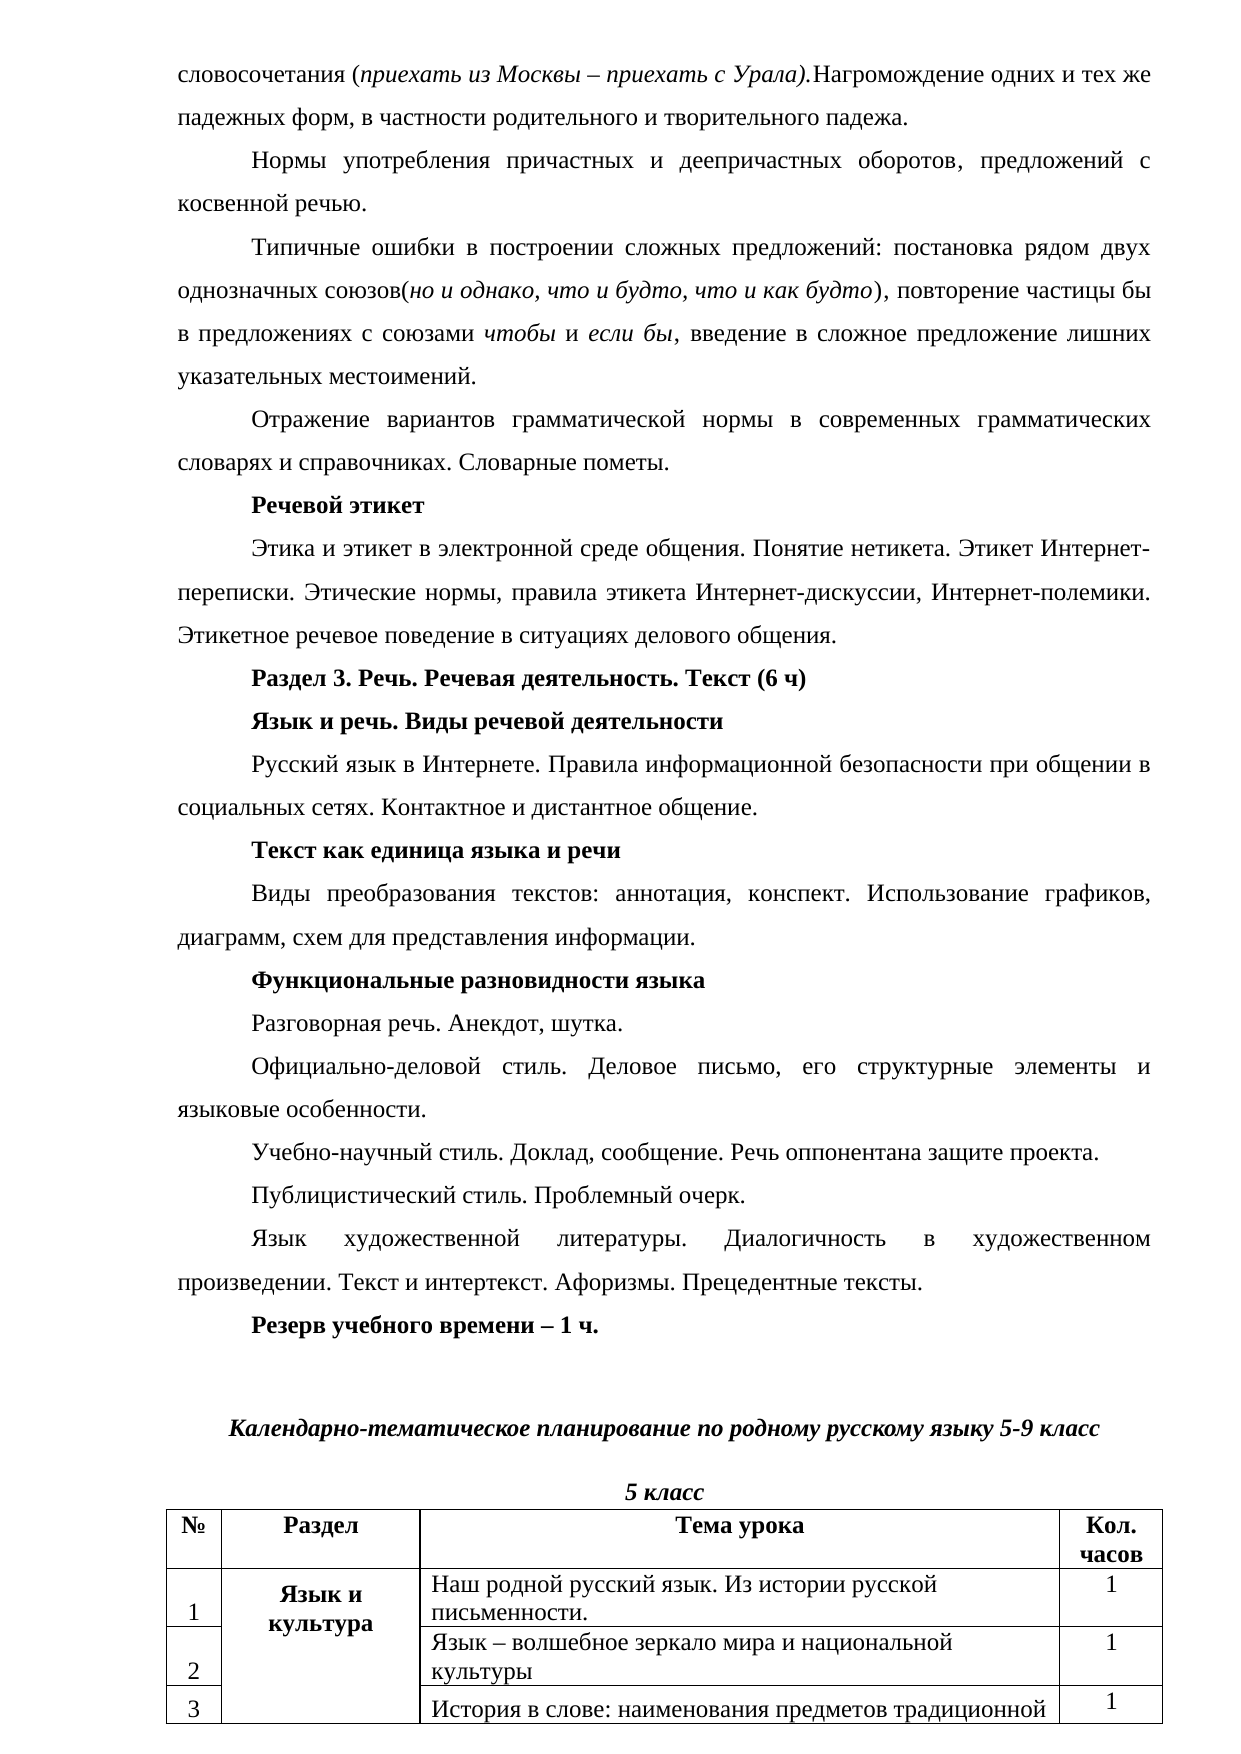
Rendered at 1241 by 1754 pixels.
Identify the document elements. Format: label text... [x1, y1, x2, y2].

table_header Тема урока [421, 1510, 1059, 1568]
table_cell Наш родной русский язык. Из истории русской письменности. [421, 1569, 1059, 1626]
table_header Раздел [222, 1510, 419, 1568]
table_cell 1 [1060, 1569, 1162, 1626]
text Публицистический стиль. Проблемный очерк. [177, 1180, 1152, 1209]
table_cell Язык – волшебное зеркало мира и национальной культуры [421, 1627, 1059, 1685]
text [177, 59, 1152, 131]
text Типичные ошибки в построении сложных предложений: постановка рядом двух однозначных союзов(но и однако, что и будто, что и как будто)‚ повторение частицы бы в предложениях с союзами чтобы и если бы‚ введение в сложное предложение лишних указательных местоимений. [177, 232, 1152, 390]
table_cell 3 [167, 1686, 221, 1723]
table_header № [167, 1510, 221, 1568]
text Отражение вариантов грамматической нормы в современных грамматических словарях и справочниках. Словарные пометы. [177, 404, 1152, 476]
text Этика и этикет в электронной среде общения. Понятие нетикета. Этикет Интернет-переписки. Этические нормы, правила этикета Интернет-дискуссии, Интернет-полемики. Этикетное речевое поведение в ситуациях делового общения. [177, 533, 1152, 648]
table_cell 1 [167, 1569, 221, 1626]
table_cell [421, 1686, 1059, 1723]
text Раздел 3. Речь. Речевая деятельность. Текст (6 ч) [177, 663, 1152, 692]
text Разговорная речь. Анекдот, шутка. [177, 1008, 1152, 1037]
text Нормы употребления причастных и деепричастных оборотов‚ предложений с косвенной речью. [177, 145, 1152, 217]
table_cell 1 [1060, 1627, 1162, 1685]
table_cell Язык и культура [222, 1569, 419, 1723]
text Текст как единица языка и речи [177, 835, 1152, 864]
text Русский язык в Интернете. Правила информационной безопасности при общении в социальных сетях. Контактное и дистантное общение. [177, 749, 1152, 821]
text 5 класс [177, 1477, 1152, 1506]
text Официально-деловой стиль. Деловое письмо, его структурные элементы и языковые особенности. [177, 1051, 1152, 1123]
table_cell 2 [167, 1627, 221, 1685]
table_header Кол. часов [1060, 1510, 1162, 1568]
text Календарно-тематическое планирование по родному русскому языку 5-9 класс [177, 1413, 1152, 1442]
text Резерв учебного времени – 1 ч. [177, 1310, 1152, 1338]
text Виды преобразования текстов: аннотация, конспект. Использование графиков, диаграмм, схем для представления информации. [177, 878, 1152, 950]
text Язык и речь. Виды речевой деятельности [177, 706, 1152, 735]
text Функциональные разновидности языка [177, 965, 1152, 993]
text Язык художественной литературы. Диалогичность в художественном произведении. Текст и интертекст. Афоризмы. Прецедентные тексты. [177, 1223, 1152, 1295]
table_cell 1 [1060, 1686, 1162, 1723]
text Учебно-научный стиль. Доклад, сообщение. Речь оппонентана защите проекта. [177, 1137, 1152, 1166]
text Речевой этикет [177, 490, 1152, 519]
